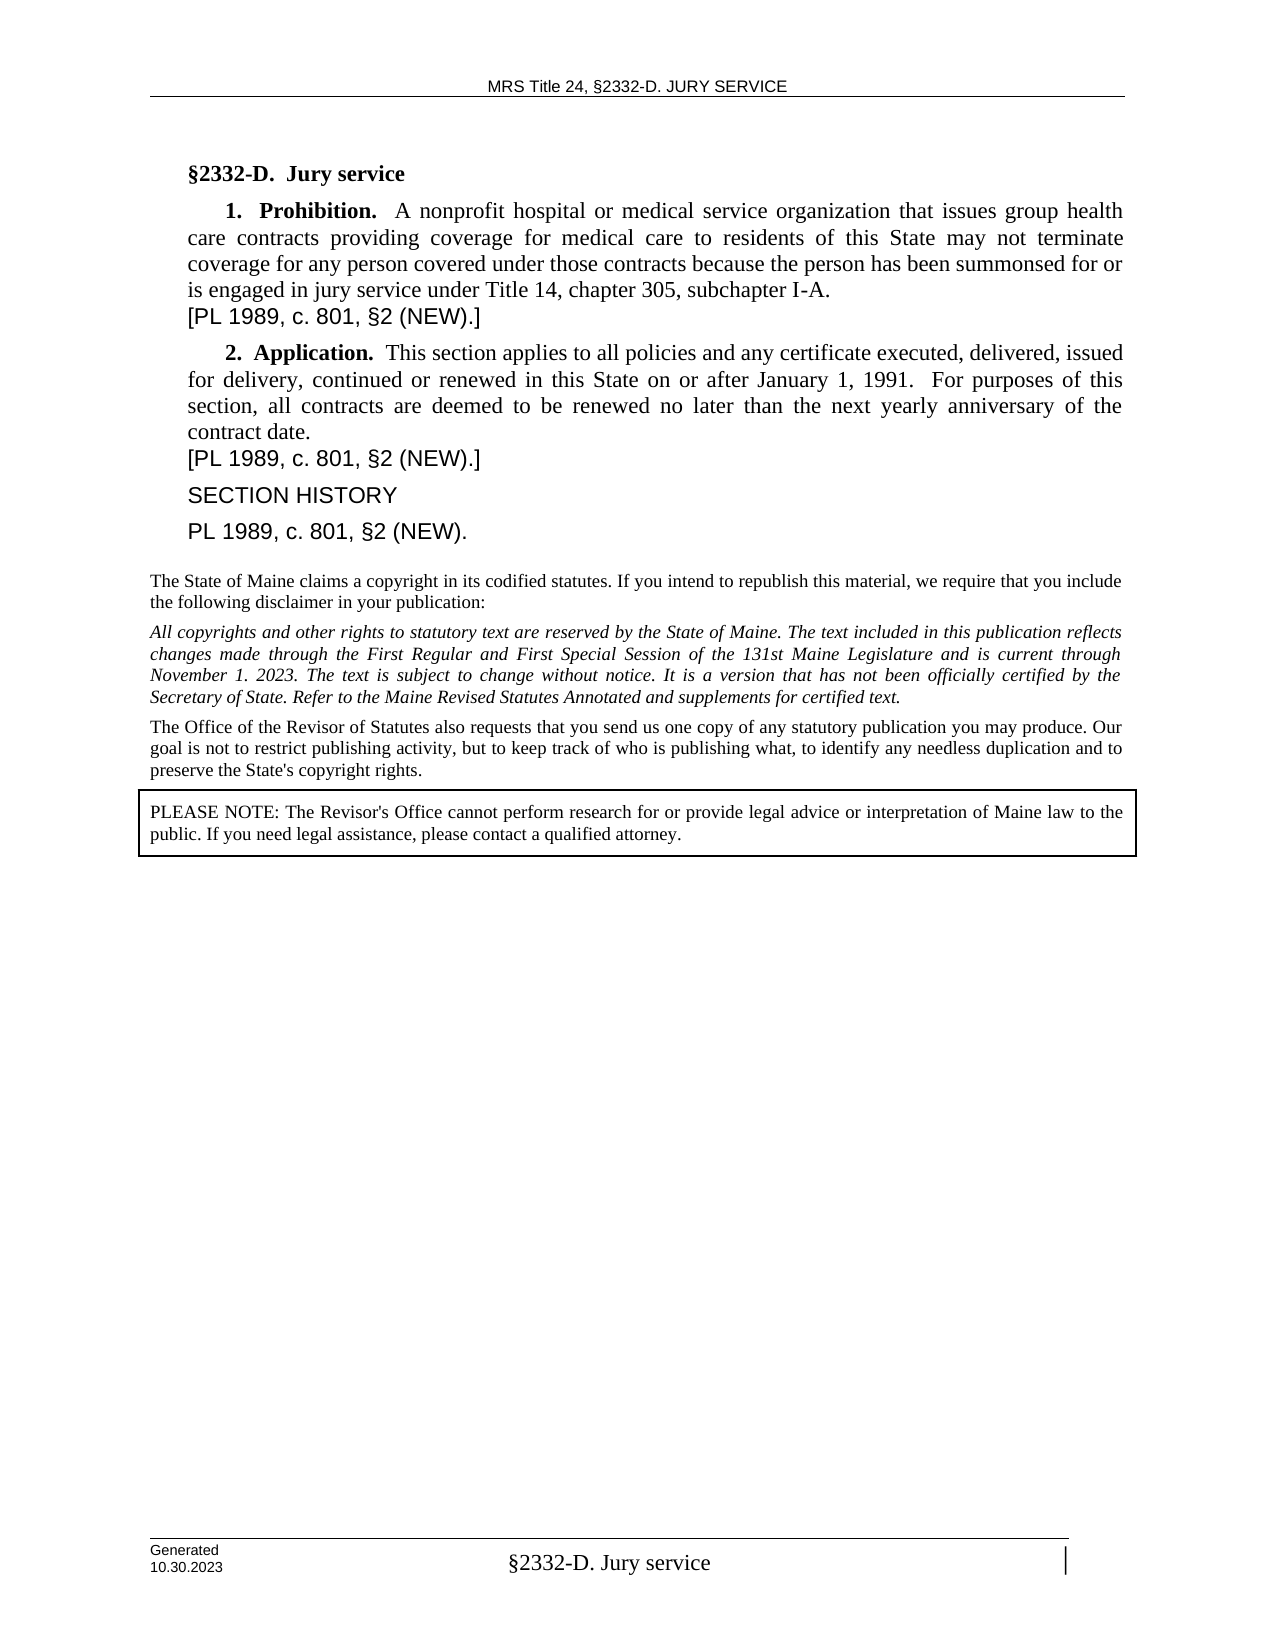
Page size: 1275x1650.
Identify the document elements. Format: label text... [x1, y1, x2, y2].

text PLEASE NOTE: The Revisor's Office cannot perform research for or provide legal advice or interpretation of Maine law to the public. If you need legal assistance, please contact a qualified attorney. [140, 791, 1135, 855]
text [PL 1989, c. 801, §2 (NEW).] [187, 303, 1125, 329]
text SECTION HISTORY [187, 482, 1125, 508]
text All copyrights and other rights to statutory text are reserved by the State of Maine. The text included in this publication reflects changes made through the First Regular and First Special Session of the 131st Maine Legislature and is current through November 1. 2023 . The text is subject to change without notice. It is a version that has not been officially certified by the Secretary of State. Refer to the Maine Revised Statutes Annotated and supplements for certified text. [150, 621, 1125, 707]
text The Office of the Revisor of Statutes also requests that you send us one copy of any statutory publication you may produce. Our goal is not to restrict publishing activity, but to keep track of who is publishing what, to identify any needless duplication and to preserve the State's copyright rights. [150, 716, 1125, 780]
text The State of Maine claims a copyright in its codified statutes. If you intend to republish this material, we require that you include the following disclaimer in your publication: [150, 570, 1125, 613]
text PL 1989, c. 801, §2 (NEW). [187, 518, 1125, 545]
text 1. Prohibition. A nonprofit hospital or medical service organization that issues group health care contracts providing coverage for medical care to residents of this State may not terminate coverage for any person covered under those contracts because the person has been summonsed for or is engaged in jury service under Title 14, chapter 305, subchapter I‑A. [187, 197, 1125, 303]
text 2. Application. This section applies to all policies and any certificate executed, delivered, issued for delivery, continued or renewed in this State on or after January 1, 1991. For purposes of this section, all contracts are deemed to be renewed no later than the next yearly anniversary of the contract date. [187, 339, 1125, 445]
text [PL 1989, c. 801, §2 (NEW).] [187, 445, 1125, 471]
text §2332-D. Jury service [187, 160, 1125, 187]
